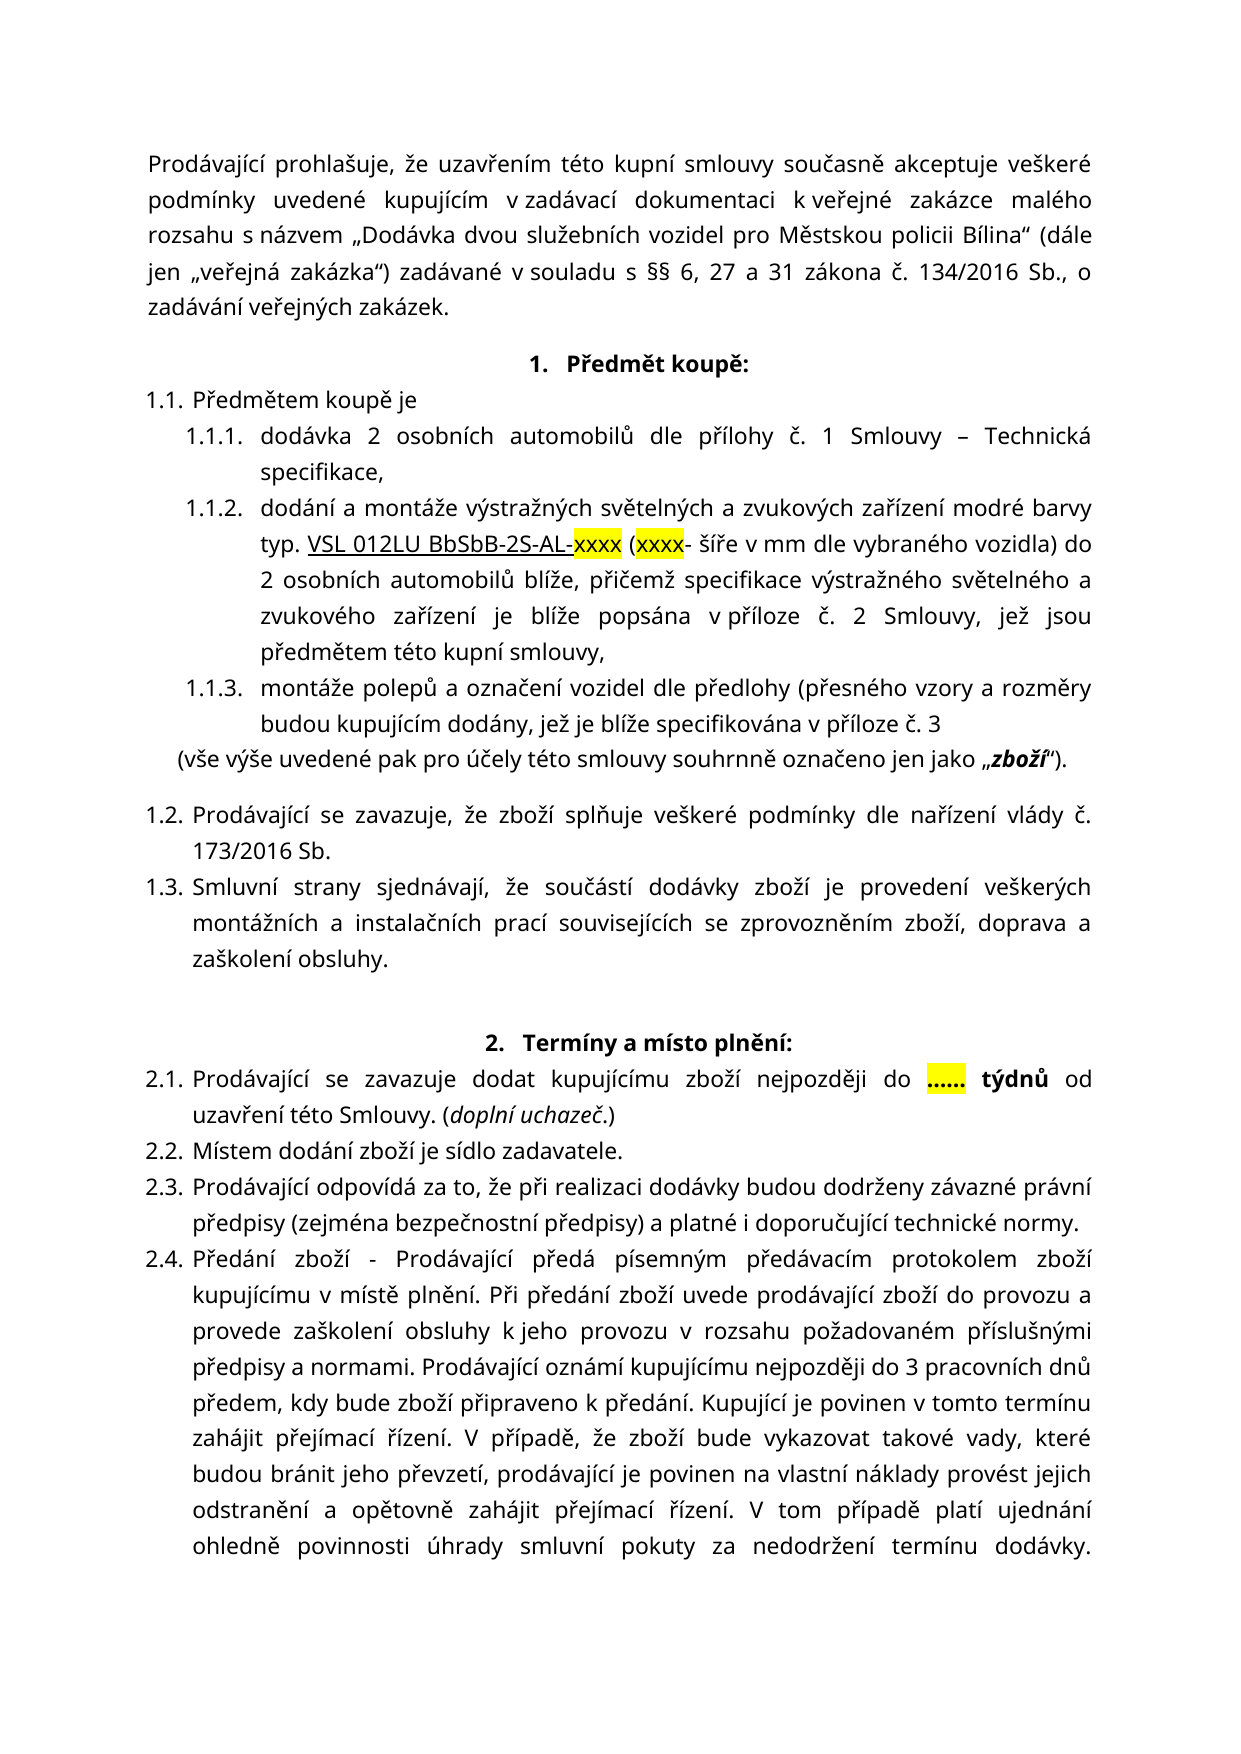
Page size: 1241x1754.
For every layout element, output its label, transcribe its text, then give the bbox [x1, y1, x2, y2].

list Prodávající se zavazuje, že zboží splňuje veškeré podmínky dle nařízení vlády č. 173/2016 Sb. [145, 799, 1093, 866]
list dodání a montáže výstražných světelných a zvukových zařízení modré barvy typ. VSL 012LU BbSbB-2S-AL-xxxx (xxxx- šíře v mm dle vybraného vozidla) do 2 osobních automobilů blíže, přičemž specifikace výstražného světelného a zvukového zařízení je blíže popsána v příloze č. 2 Smlouvy, jež jsou předmětem této kupní smlouvy, [185, 492, 1093, 667]
list Předmět koupě: [185, 348, 1093, 379]
list Prodávající se zavazuje dodat kupujícímu zboží nejpozději do …… týdnů od uzavření této Smlouvy. (doplní uchazeč.) [145, 1063, 1093, 1130]
list Místem dodání zboží je sídlo zadavatele. [145, 1135, 1093, 1166]
list montáže polepů a označení vozidel dle předlohy (přesného vzory a rozměry budou kupujícím dodány, jež je blíže specifikována v příloze č. 3 [185, 672, 1093, 739]
text Prodávající prohlašuje, že uzavřením této kupní smlouvy současně akceptuje veškeré podmínky uvedené kupujícím v zadávací dokumentaci k veřejné zakázce malého rozsahu s názvem „Dodávka dvou služebních vozidel pro Městskou policii Bílina“ (dále jen „veřejná zakázka“) zadávané v souladu s §§ 6, 27 a 31 zákona č. 134/2016 Sb., o zadávání veřejných zakázek. [148, 148, 1093, 323]
list Prodávající odpovídá za to, že při realizaci dodávky budou dodrženy závazné právní předpisy (zejména bezpečnostní předpisy) a platné i doporučující technické normy. [145, 1171, 1093, 1238]
list dodávka 2 osobních automobilů dle přílohy č. 1 Smlouvy – Technická specifikace, [185, 420, 1093, 487]
list Předmětem koupě je [145, 384, 1093, 415]
list Termíny a místo plnění: [185, 1027, 1093, 1058]
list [145, 1243, 1093, 1561]
list Smluvní strany sjednávají, že součástí dodávky zboží je provedení veškerých montážních a instalačních prací souvisejících se zprovozněním zboží, doprava a zaškolení obsluhy. [145, 871, 1093, 974]
list (vše výše uvedené pak pro účely této smlouvy souhrnně označeno jen jako „zboží“). [177, 743, 1093, 775]
